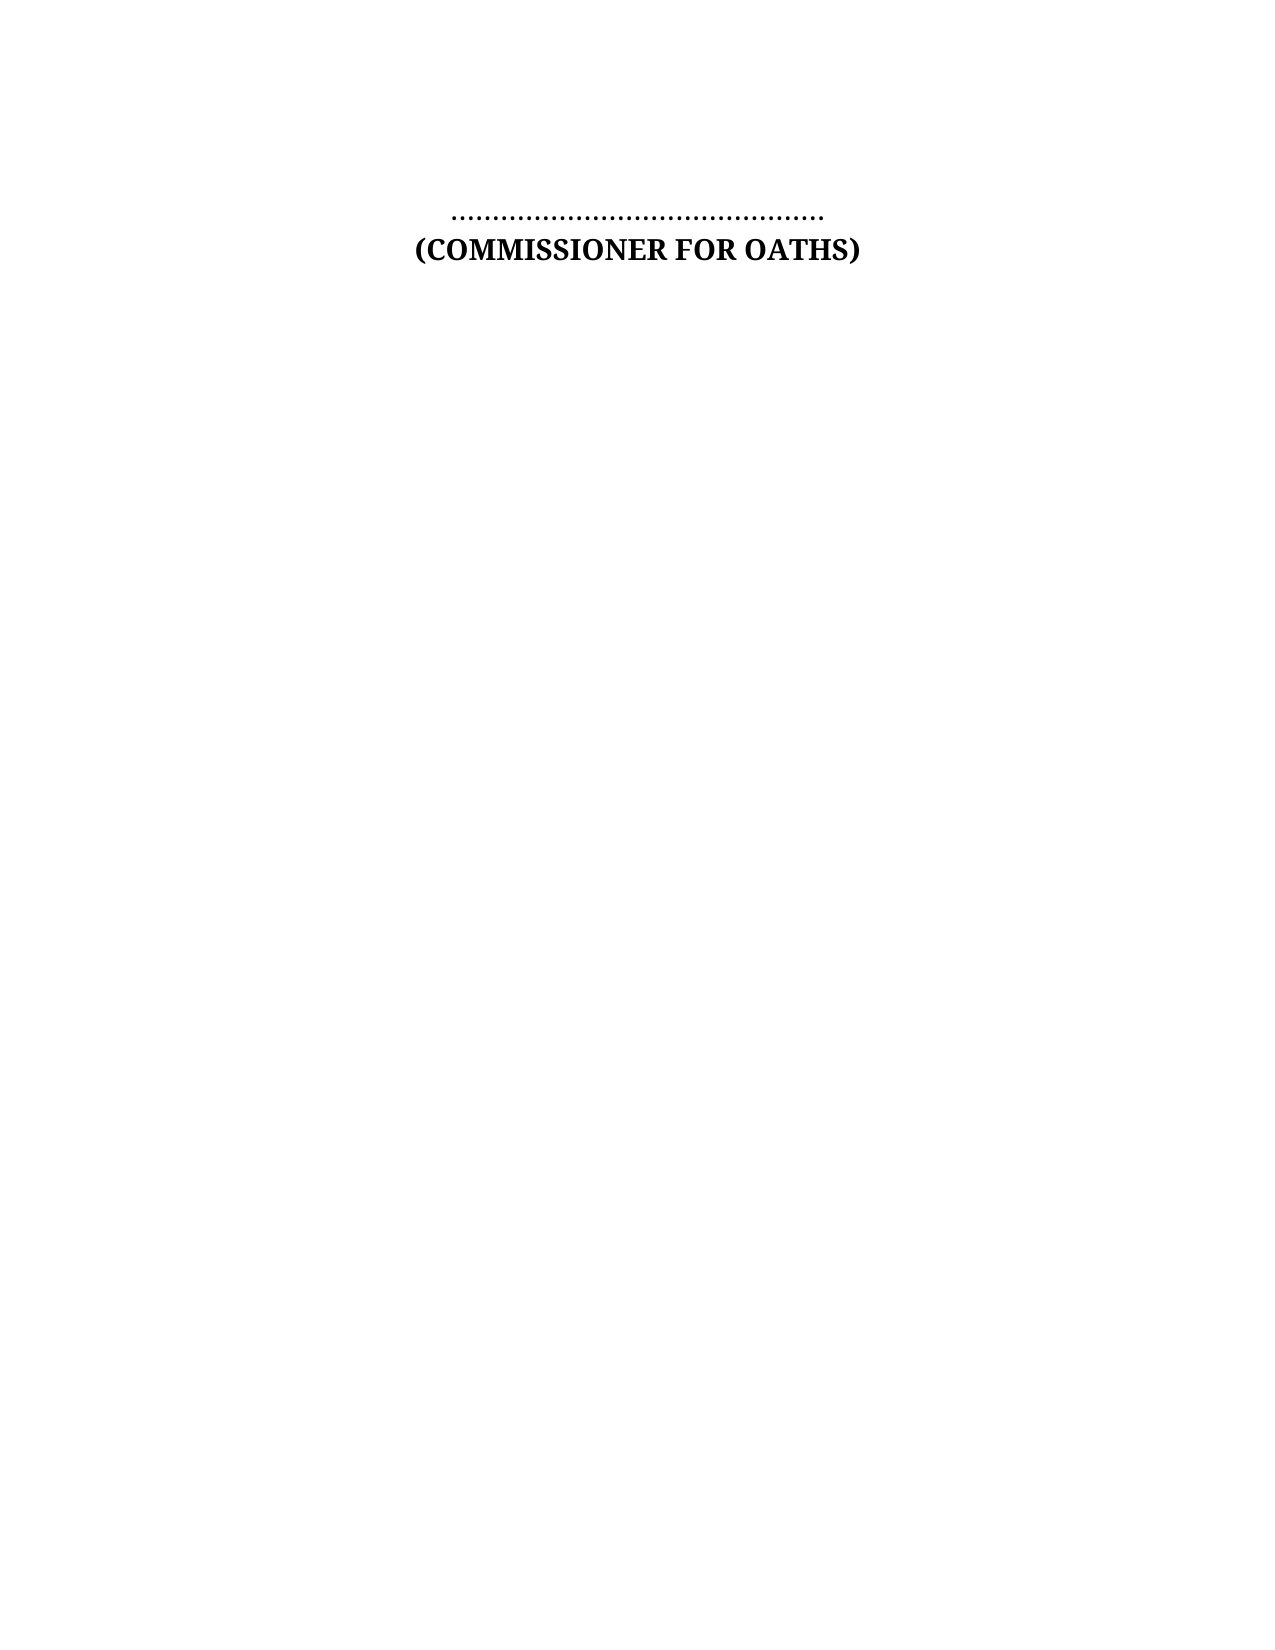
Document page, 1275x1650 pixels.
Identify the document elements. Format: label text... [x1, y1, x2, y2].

text ……………………………………… [150, 190, 1125, 229]
text (COMMISSIONER FOR OATHS) [150, 229, 1125, 269]
